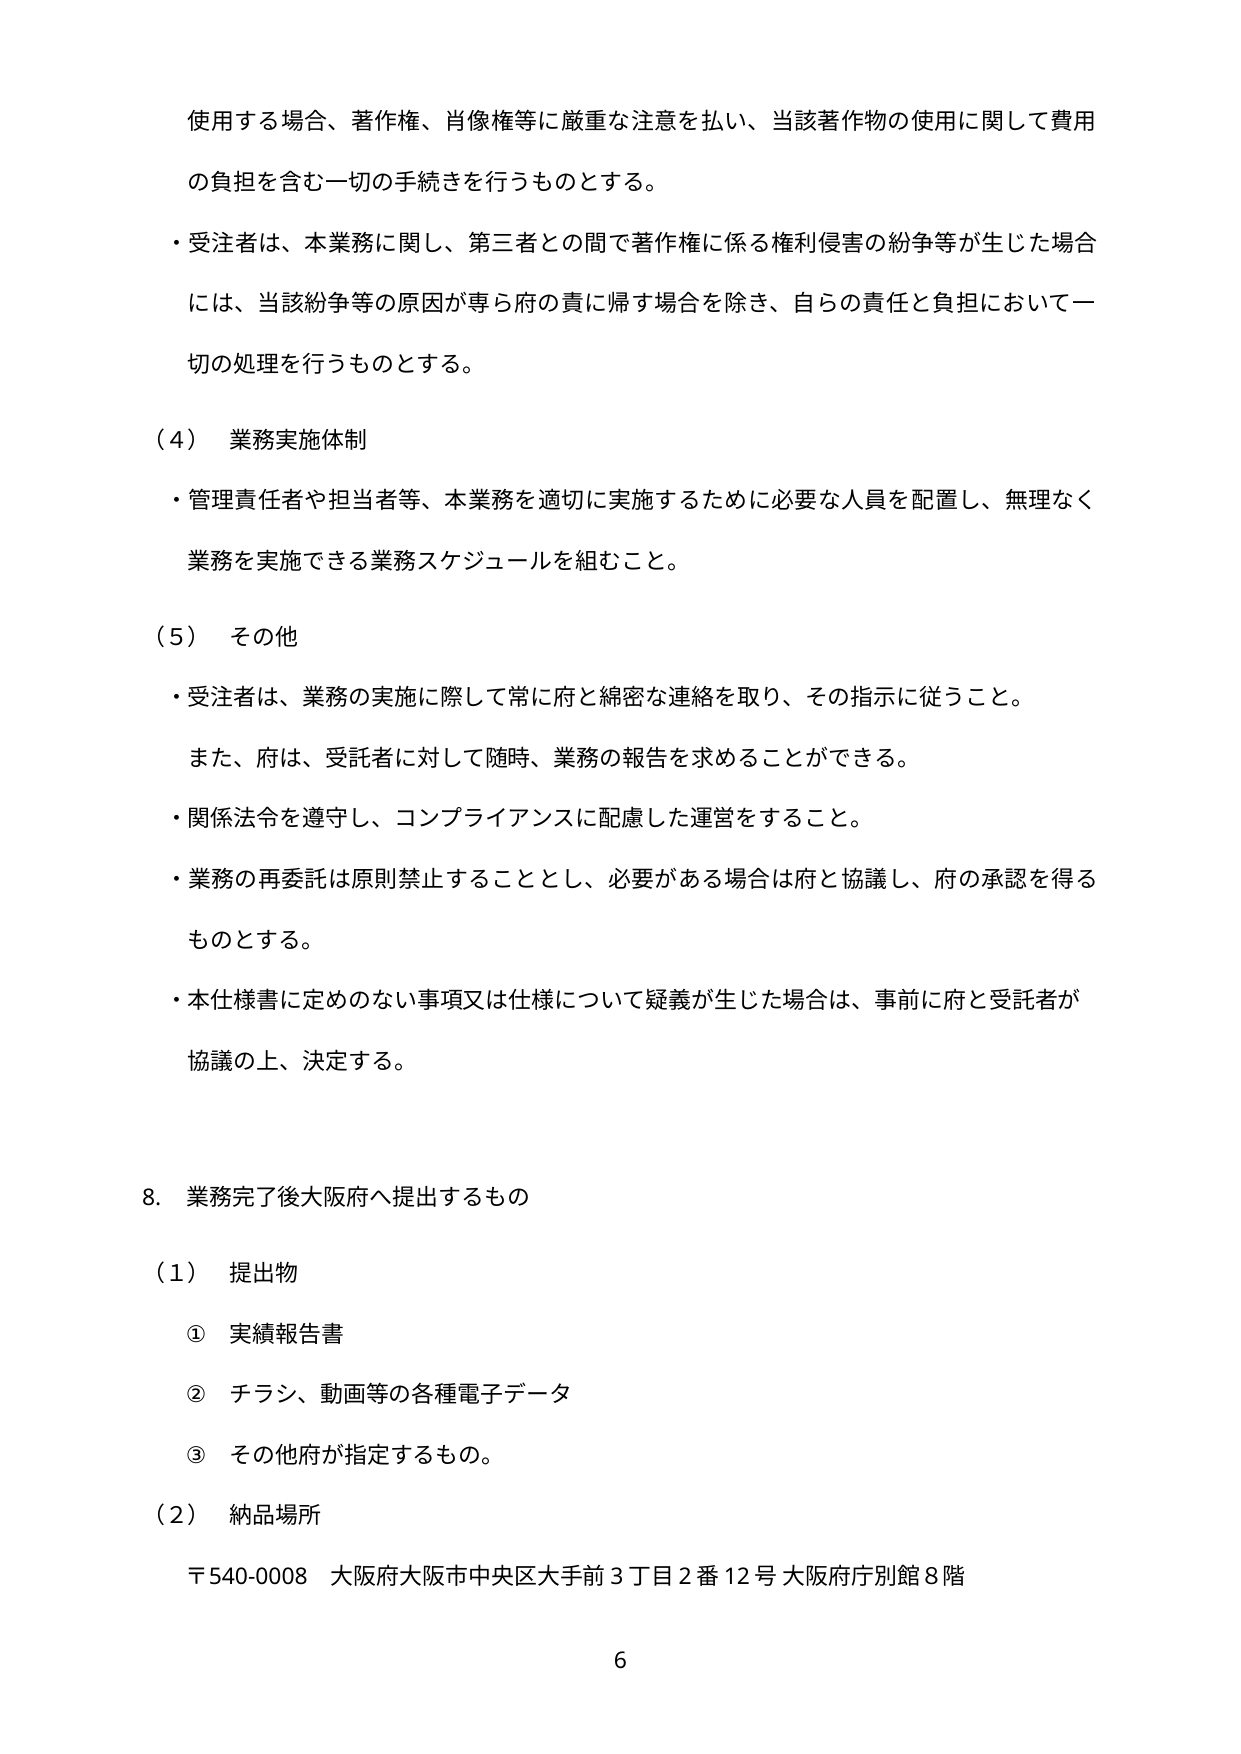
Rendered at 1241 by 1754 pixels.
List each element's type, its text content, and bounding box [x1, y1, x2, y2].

list その他 [142, 605, 1098, 665]
text また、府は、受託者に対して随時、業務の報告を求めることができる。 [142, 726, 1098, 787]
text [165, 89, 1098, 211]
list 業務実施体制 [142, 408, 1098, 468]
text ・受注者は、本業務に関し、第三者との間で著作権に係る権利侵害の紛争等が生じた場合には、当該紛争等の原因が専ら府の責に帰す場合を除き、自らの責任と負担において一切の処理を行うものとする。 [165, 211, 1098, 393]
text ・本仕様書に定めのない事項又は仕様について疑義が生じた場合は、事前に府と受託者が [142, 968, 1098, 1029]
list チラシ、動画等の各種電子データ [186, 1362, 1098, 1423]
list その他府が指定するもの。 [186, 1423, 1098, 1484]
text ・受注者は、業務の実施に際して常に府と綿密な連絡を取り、その指示に従うこと。 [142, 665, 1098, 726]
list 協議の上、決定する。 [142, 1029, 1098, 1090]
text ・関係法令を遵守し、コンプライアンスに配慮した運営をすること。 [142, 787, 1098, 847]
list 提出物 [142, 1241, 1098, 1302]
list 実績報告書 [186, 1302, 1098, 1362]
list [142, 1484, 1098, 1605]
text ・管理責任者や担当者等、本業務を適切に実施するために必要な人員を配置し、無理なく業務を実施できる業務スケジュールを組むこと。 [165, 468, 1098, 590]
text ・業務の再委託は原則禁止することとし、必要がある場合は府と協議し、府の承認を得るものとする。 [165, 847, 1098, 968]
subtitle 業務完了後大阪府へ提出するもの [142, 1166, 1098, 1226]
